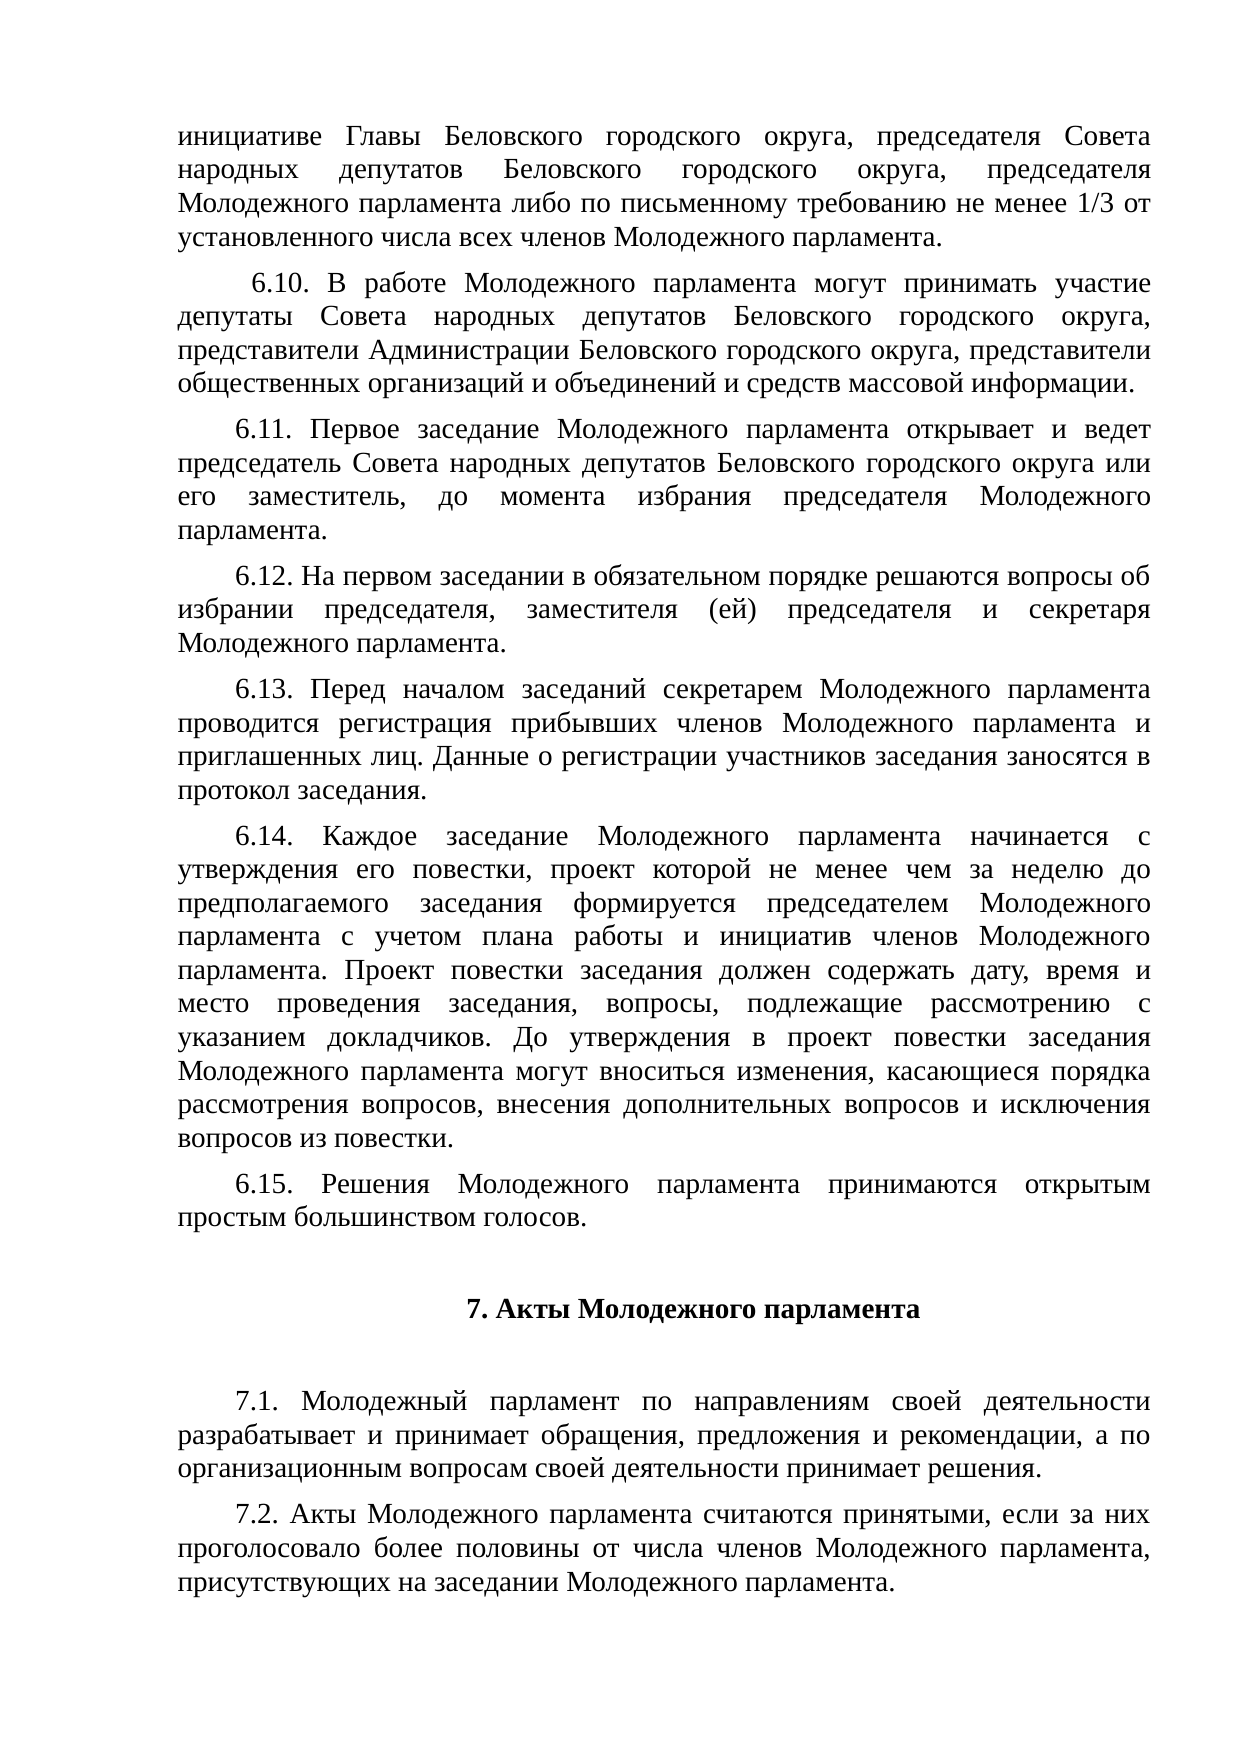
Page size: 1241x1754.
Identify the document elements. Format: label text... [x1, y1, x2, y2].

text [177, 118, 1152, 252]
text 7. Акты Молодежного парламента [177, 1291, 1152, 1325]
text 6.15. Решения Молодежного парламента принимаются открытым простым большинством голосов. [177, 1166, 1152, 1233]
text 6.11. Первое заседание Молодежного парламента открывает и ведет председатель Совета народных депутатов Беловского городского округа или его заместитель, до момента избрания председателя Молодежного парламента. [177, 411, 1152, 546]
text 7.1. Молодежный парламент по направлениям своей деятельности разрабатывает и принимает обращения, предложения и рекомендации, а по организационным вопросам своей деятельности принимает решения. [177, 1383, 1152, 1484]
text 6.14. Каждое заседание Молодежного парламента начинается с утверждения его повестки, проект которой не менее чем за неделю до предполагаемого заседания формируется председателем Молодежного парламента с учетом плана работы и инициатив членов Молодежного парламента. Проект повестки заседания должен содержать дату, время и место проведения заседания, вопросы, подлежащие рассмотрению с указанием докладчиков. До утверждения в проект повестки заседания Молодежного парламента могут вноситься изменения, касающиеся порядка рассмотрения вопросов, внесения дополнительных вопросов и исключения вопросов из повестки. [177, 818, 1152, 1153]
text 6.12. На первом заседании в обязательном порядке решаются вопросы об избрании председателя, заместителя (ей) председателя и секретаря Молодежного парламента. [177, 558, 1152, 659]
text 6.10. В работе Молодежного парламента могут принимать участие депутаты Совета народных депутатов Беловского городского округа, представители Администрации Беловского городского округа, представители общественных организаций и объединений и средств массовой информации. [177, 265, 1152, 399]
text 7.2. Акты Молодежного парламента считаются принятыми, если за них проголосовало более половины от числа членов Молодежного парламента, присутствующих на заседании Молодежного парламента. [177, 1497, 1152, 1597]
text 6.13. Перед началом заседаний секретарем Молодежного парламента проводится регистрация прибывших членов Молодежного парламента и приглашенных лиц. Данные о регистрации участников заседания заносятся в протокол заседания. [177, 671, 1152, 805]
